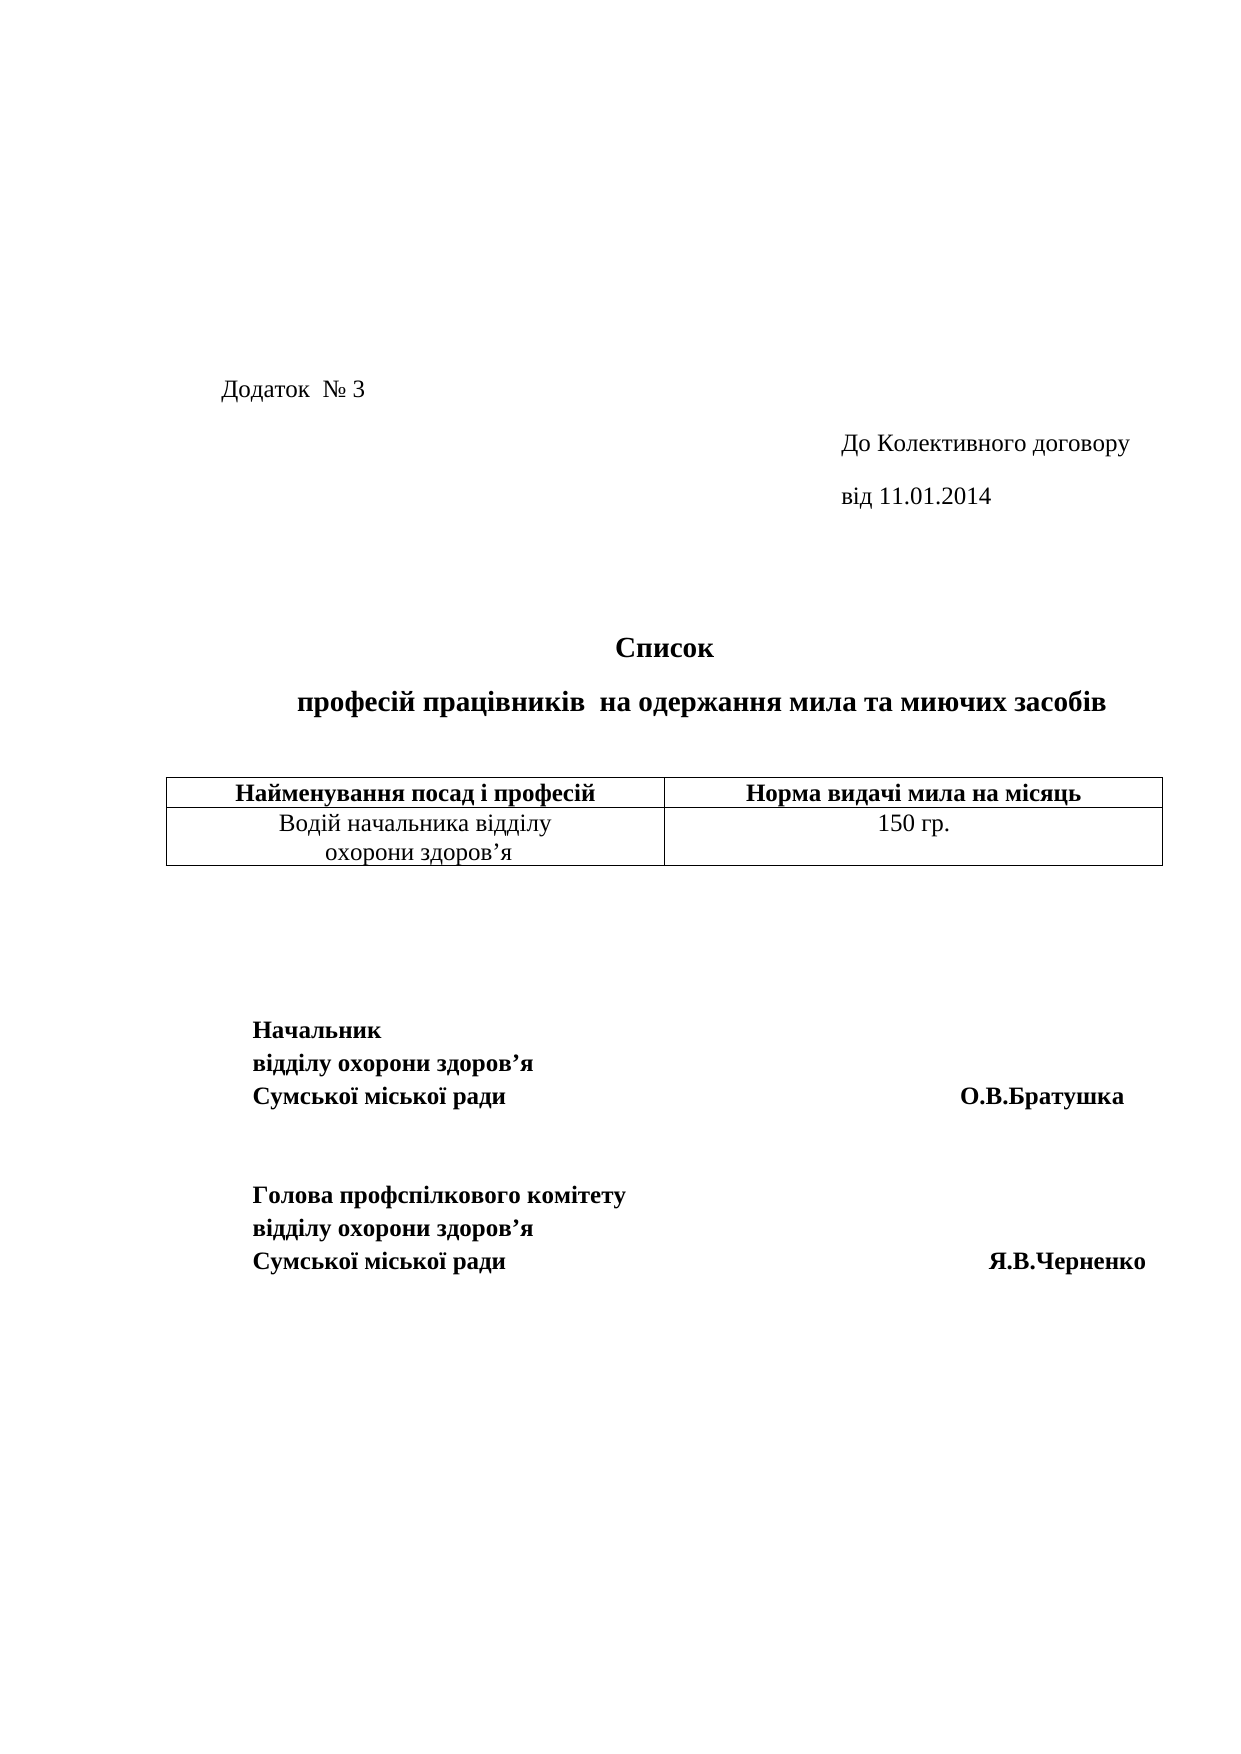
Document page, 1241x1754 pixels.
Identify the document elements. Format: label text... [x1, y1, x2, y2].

table_header Норма видачі мила на місяць [665, 778, 1162, 807]
list відділу охорони здоров’я [252, 1048, 1152, 1077]
table_header Найменування посад і професій [167, 778, 664, 807]
list Сумської міської ради О.В.Братушка [252, 1081, 1152, 1110]
list відділу охорони здоров’я [252, 1213, 1152, 1242]
text Додаток № 3 [177, 374, 1152, 402]
text від 11.01.2014 [177, 481, 1152, 510]
list Начальник [252, 1015, 1152, 1044]
table_cell 150 гр. [665, 808, 1162, 865]
table_cell Водій начальника відділу охорони здоров’я [167, 808, 664, 865]
list професій працівників на одержання мила та миючих засобів [252, 684, 1152, 718]
list Сумської міської ради Я.В.Черненко [252, 1246, 1152, 1275]
text Список [177, 630, 1152, 664]
text До Колективного договору [177, 428, 1152, 456]
list Голова профспілкового комітету [252, 1180, 1152, 1209]
